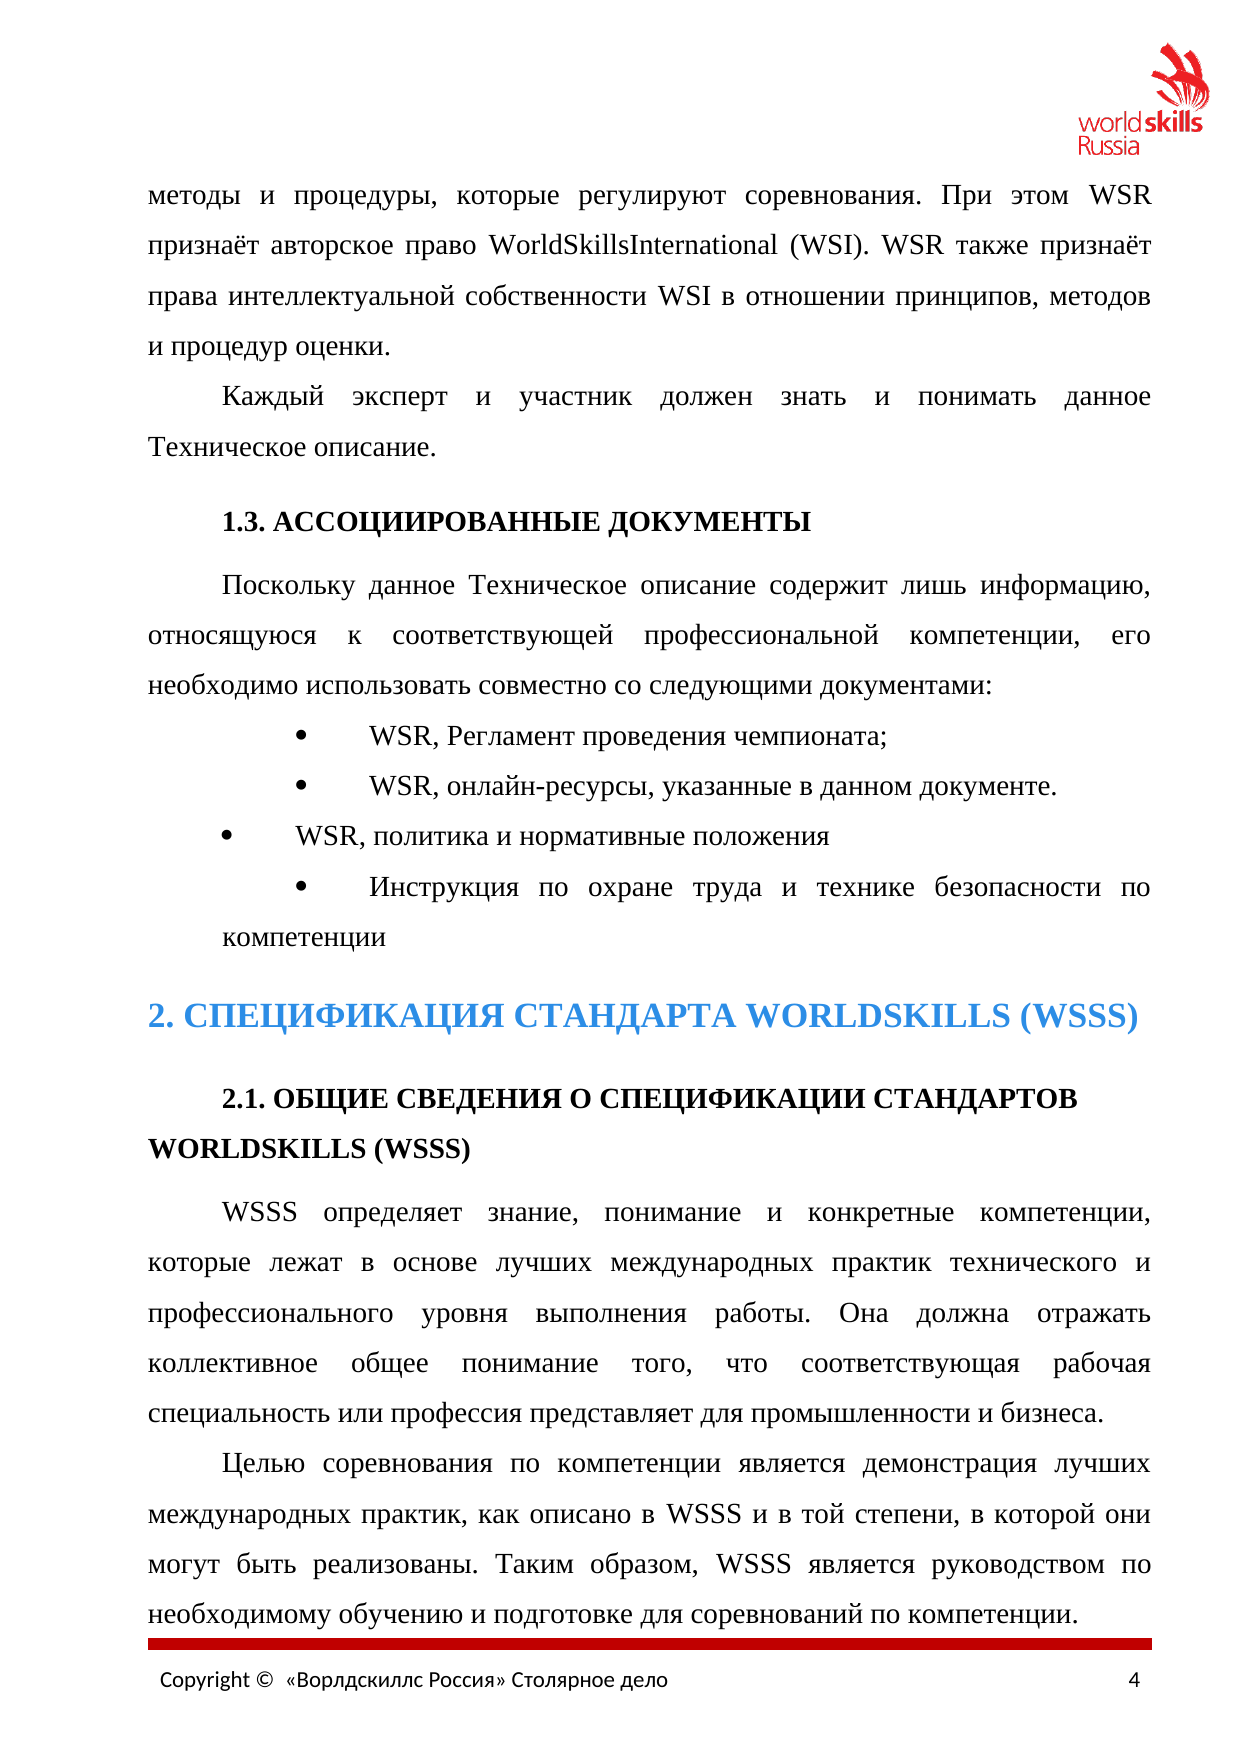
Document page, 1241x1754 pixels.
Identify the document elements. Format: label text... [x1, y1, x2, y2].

text 2.1. ОБЩИЕ СВЕДЕНИЯ О СПЕЦИФИКАЦИИ СТАНДАРТОВ WORLDSKILLS (WSSS) [148, 1081, 1152, 1165]
text Целью соревнования по компетенции является демонстрация лучших международных практик, как описано в WSSS и в той степени, в которой они могут быть реализованы. Таким образом, WSSS является руководством по необходимому обучению и подготовке для соревнований по компетенции. [148, 1446, 1152, 1630]
text 2. СПЕЦИФИКАЦИЯ СТАНДАРТА WORLDSKILLS (WSSS) [148, 995, 1152, 1036]
picture [1078, 42, 1235, 155]
list WSR, онлайн-ресурсы, указанные в данном документе. [222, 768, 1152, 802]
list WSR, Регламент проведения чемпионата; [222, 718, 1152, 751]
text 1.3. АССОЦИИРОВАННЫЕ ДОКУМЕНТЫ [148, 504, 1152, 537]
list WSR, политика и нормативные положения [148, 818, 1152, 852]
text WSSS определяет знание, понимание и конкретные компетенции, которые лежат в основе лучших международных практик технического и профессионального уровня выполнения работы. Она должна отражать коллективное общее понимание того, что соответствующая рабочая специальность или профессия представляет для промышленности и бизнеса. [148, 1194, 1152, 1429]
text Каждый эксперт и участник должен знать и понимать данное Техническое описание. [148, 378, 1152, 462]
text Поскольку данное Техническое описание содержит лишь информацию, относящуюся к соответствующей профессиональной компетенции, его необходимо использовать совместно со следующими документами: [148, 567, 1152, 701]
list Инструкция по охране труда и технике безопасности по компетенции [222, 869, 1152, 953]
